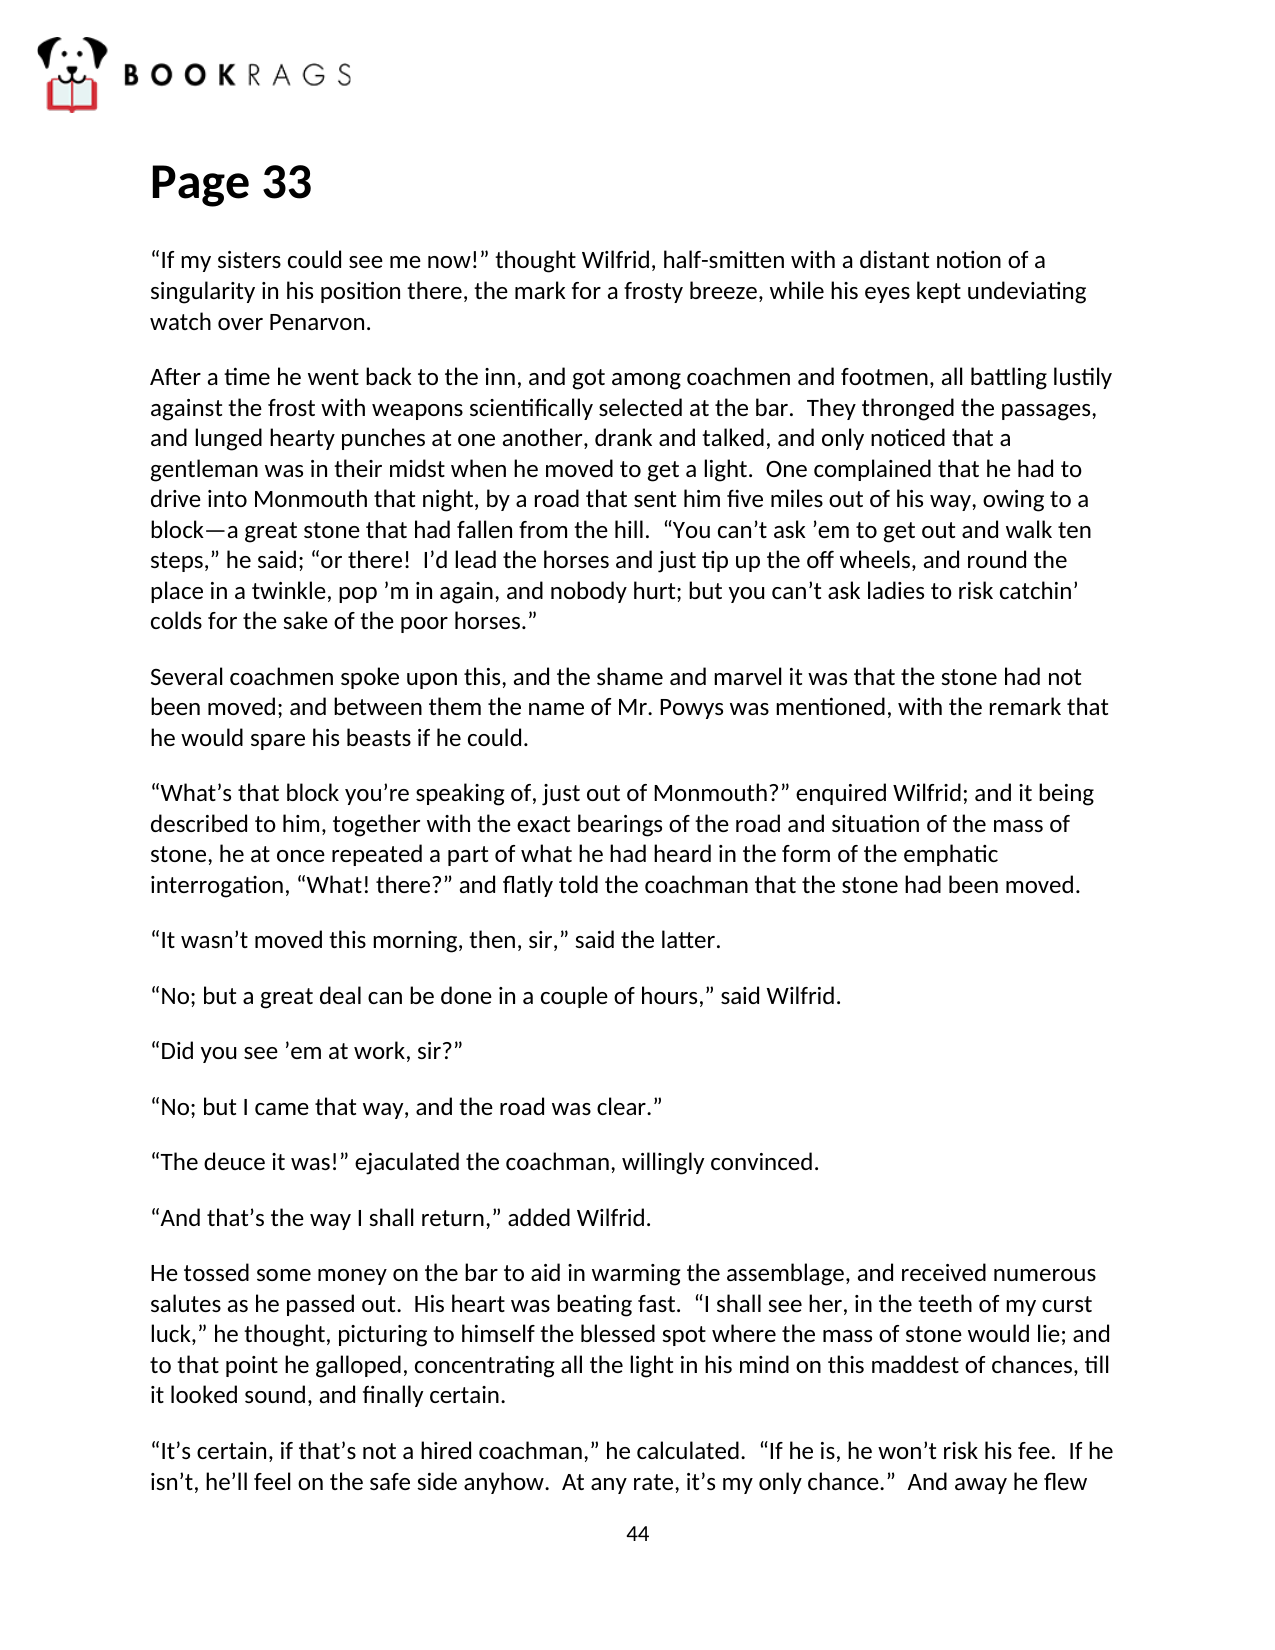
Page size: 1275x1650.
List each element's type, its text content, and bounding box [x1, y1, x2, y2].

text “Did you see ’em at work, sir?” [150, 1036, 1125, 1066]
text After a time he went back to the inn, and got among coachmen and footmen, all battling lustily against the frost with weapons scientifically selected at the bar. They thronged the passages, and lunged hearty punches at one another, drank and talked, and only noticed that a gentleman was in their midst when he moved to get a light. One complained that he had to drive into Monmouth that night, by a road that sent him five miles out of his way, owing to a block—­a great stone that had fallen from the hill. “You can’t ask ’em to get out and walk ten steps,” he said; “or there! I’d lead the horses and just tip up the off wheels, and round the place in a twinkle, pop ’m in again, and nobody hurt; but you can’t ask ladies to risk catchin’ colds for the sake of the poor horses.” [150, 361, 1125, 636]
text “It wasn’t moved this morning, then, sir,” said the latter. [150, 924, 1125, 955]
text Several coachmen spoke upon this, and the shame and marvel it was that the stone had not been moved; and between them the name of Mr. Powys was mentioned, with the remark that he would spare his beasts if he could. [150, 661, 1125, 752]
text “No; but a great deal can be done in a couple of hours,” said Wilfrid. [150, 980, 1125, 1011]
text “No; but I came that way, and the road was clear.” [150, 1091, 1125, 1122]
text Page 33 [150, 150, 1125, 211]
text “The deuce it was!” ejaculated the coachman, willingly convinced. [150, 1147, 1125, 1177]
text “And that’s the way I shall return,” added Wilfrid. [150, 1202, 1125, 1233]
text He tossed some money on the bar to aid in warming the assemblage, and received numerous salutes as he passed out. His heart was beating fast. “I shall see her, in the teeth of my curst luck,” he thought, picturing to himself the blessed spot where the mass of stone would lie; and to that point he galloped, concentrating all the light in his mind on this maddest of chances, till it looked sound, and finally certain. [150, 1258, 1125, 1410]
text “What’s that block you’re speaking of, just out of Monmouth?” enquired Wilfrid; and it being described to him, together with the exact bearings of the road and situation of the mass of stone, he at once repeated a part of what he had heard in the form of the emphatic interrogation, “What! there?” and flatly told the coachman that the stone had been moved. [150, 777, 1125, 899]
text “If my sisters could see me now!” thought Wilfrid, half-smitten with a distant notion of a singularity in his position there, the mark for a frosty breeze, while his eyes kept undeviating watch over Penarvon. [150, 244, 1125, 336]
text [150, 1435, 1125, 1496]
picture [37, 37, 351, 113]
